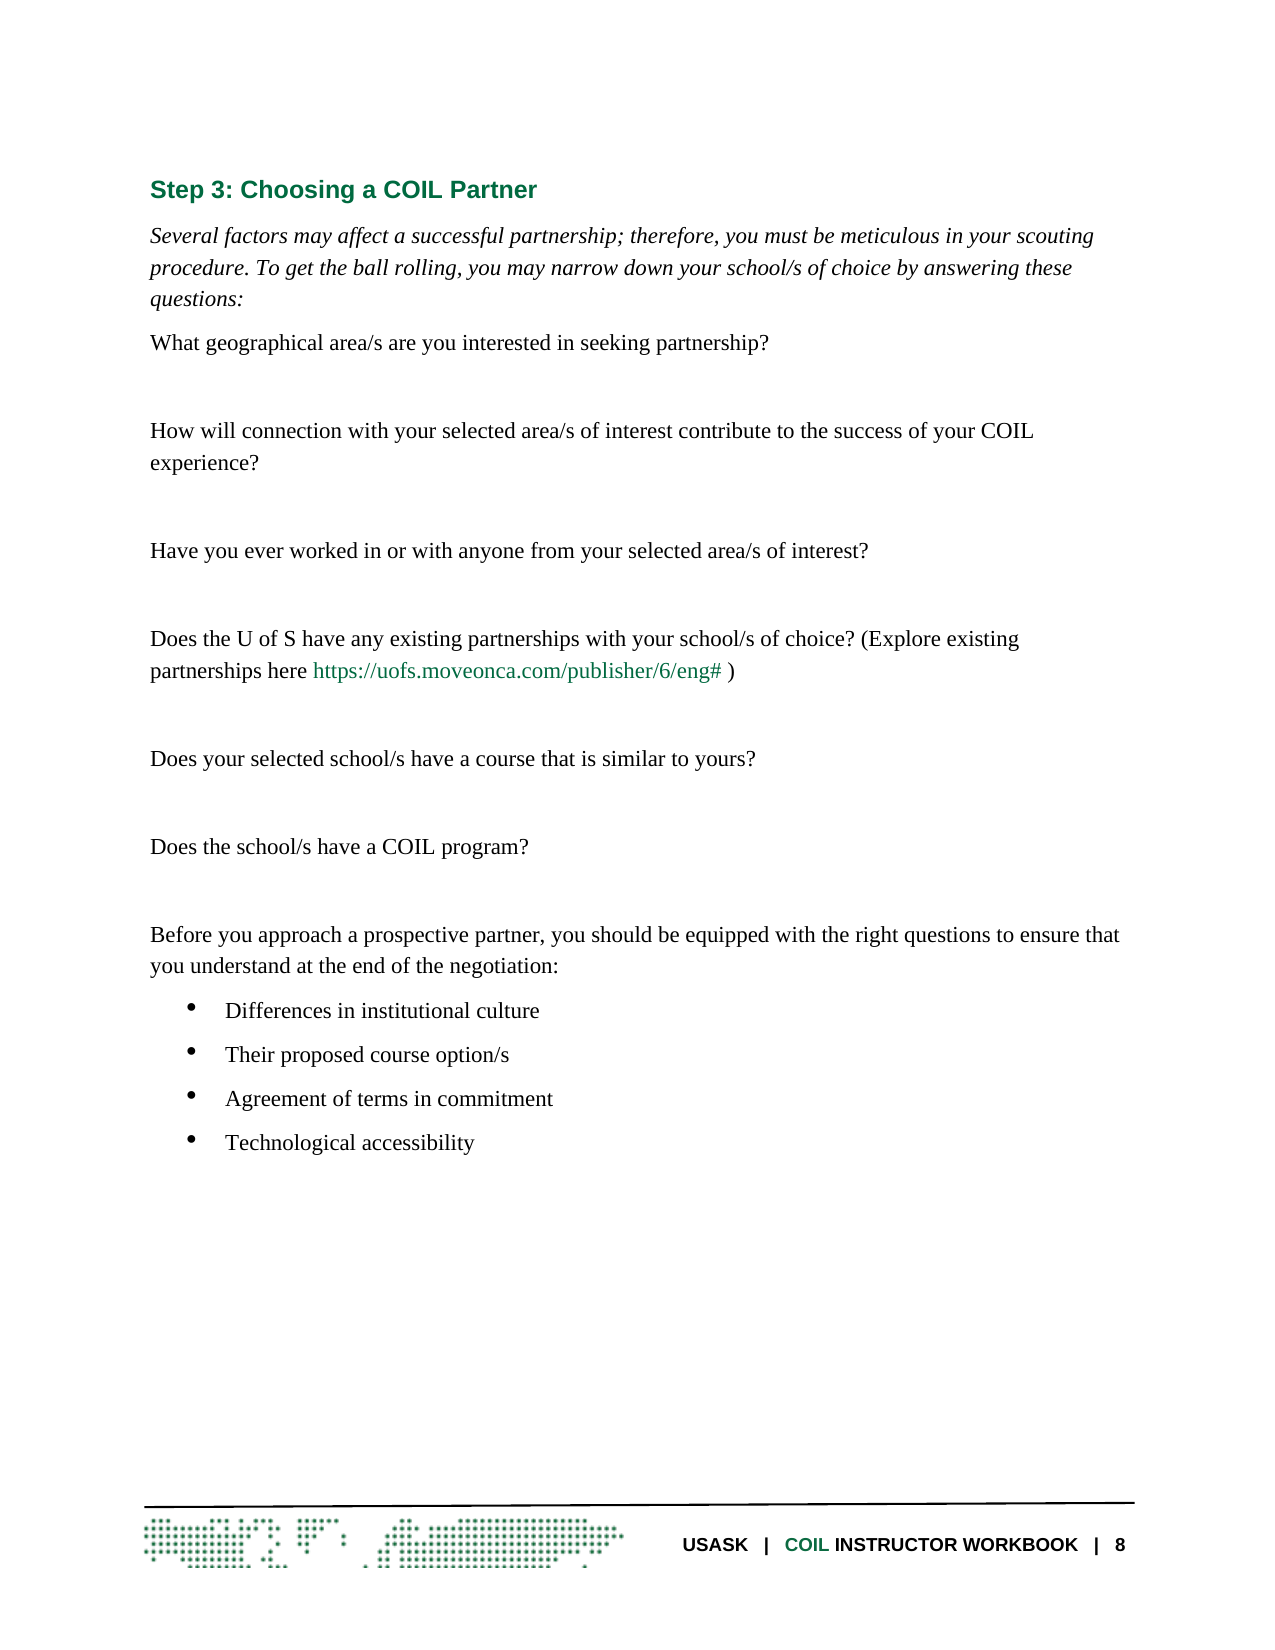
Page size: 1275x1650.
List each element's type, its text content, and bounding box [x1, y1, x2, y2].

subtitle Step 3: Choosing a COIL Partner [150, 175, 1125, 204]
list Technological accessibility [187, 1129, 1125, 1155]
text Before you approach a prospective partner, you should be equipped with the right questions to ensure that you understand at the end of the negotiation: [150, 921, 1125, 979]
text How will connection with your selected area/s of interest contribute to the success of your COIL experience? [150, 417, 1125, 475]
list Differences in institutional culture [187, 997, 1125, 1023]
text Several factors may affect a successful partnership; therefore, you must be meticulous in your scouting procedure. To get the ball rolling, you may narrow down your school/s of choice by answering these questions: [150, 222, 1125, 311]
text Does the school/s have a COIL program? [150, 833, 1125, 859]
text Does your selected school/s have a course that is similar to yours? [150, 745, 1125, 771]
text Have you ever worked in or with anyone from your selected area/s of interest? [150, 537, 1125, 563]
text Does the U of S have any existing partnerships with your school/s of choice? (Explore existing partnerships here https://uofs.moveonca.com/publisher/6/eng# ) [150, 625, 1125, 683]
list Agreement of terms in commitment [187, 1085, 1125, 1111]
list Their proposed course option/s [187, 1041, 1125, 1067]
text What geographical area/s are you interested in seeking partnership? [150, 329, 1125, 356]
